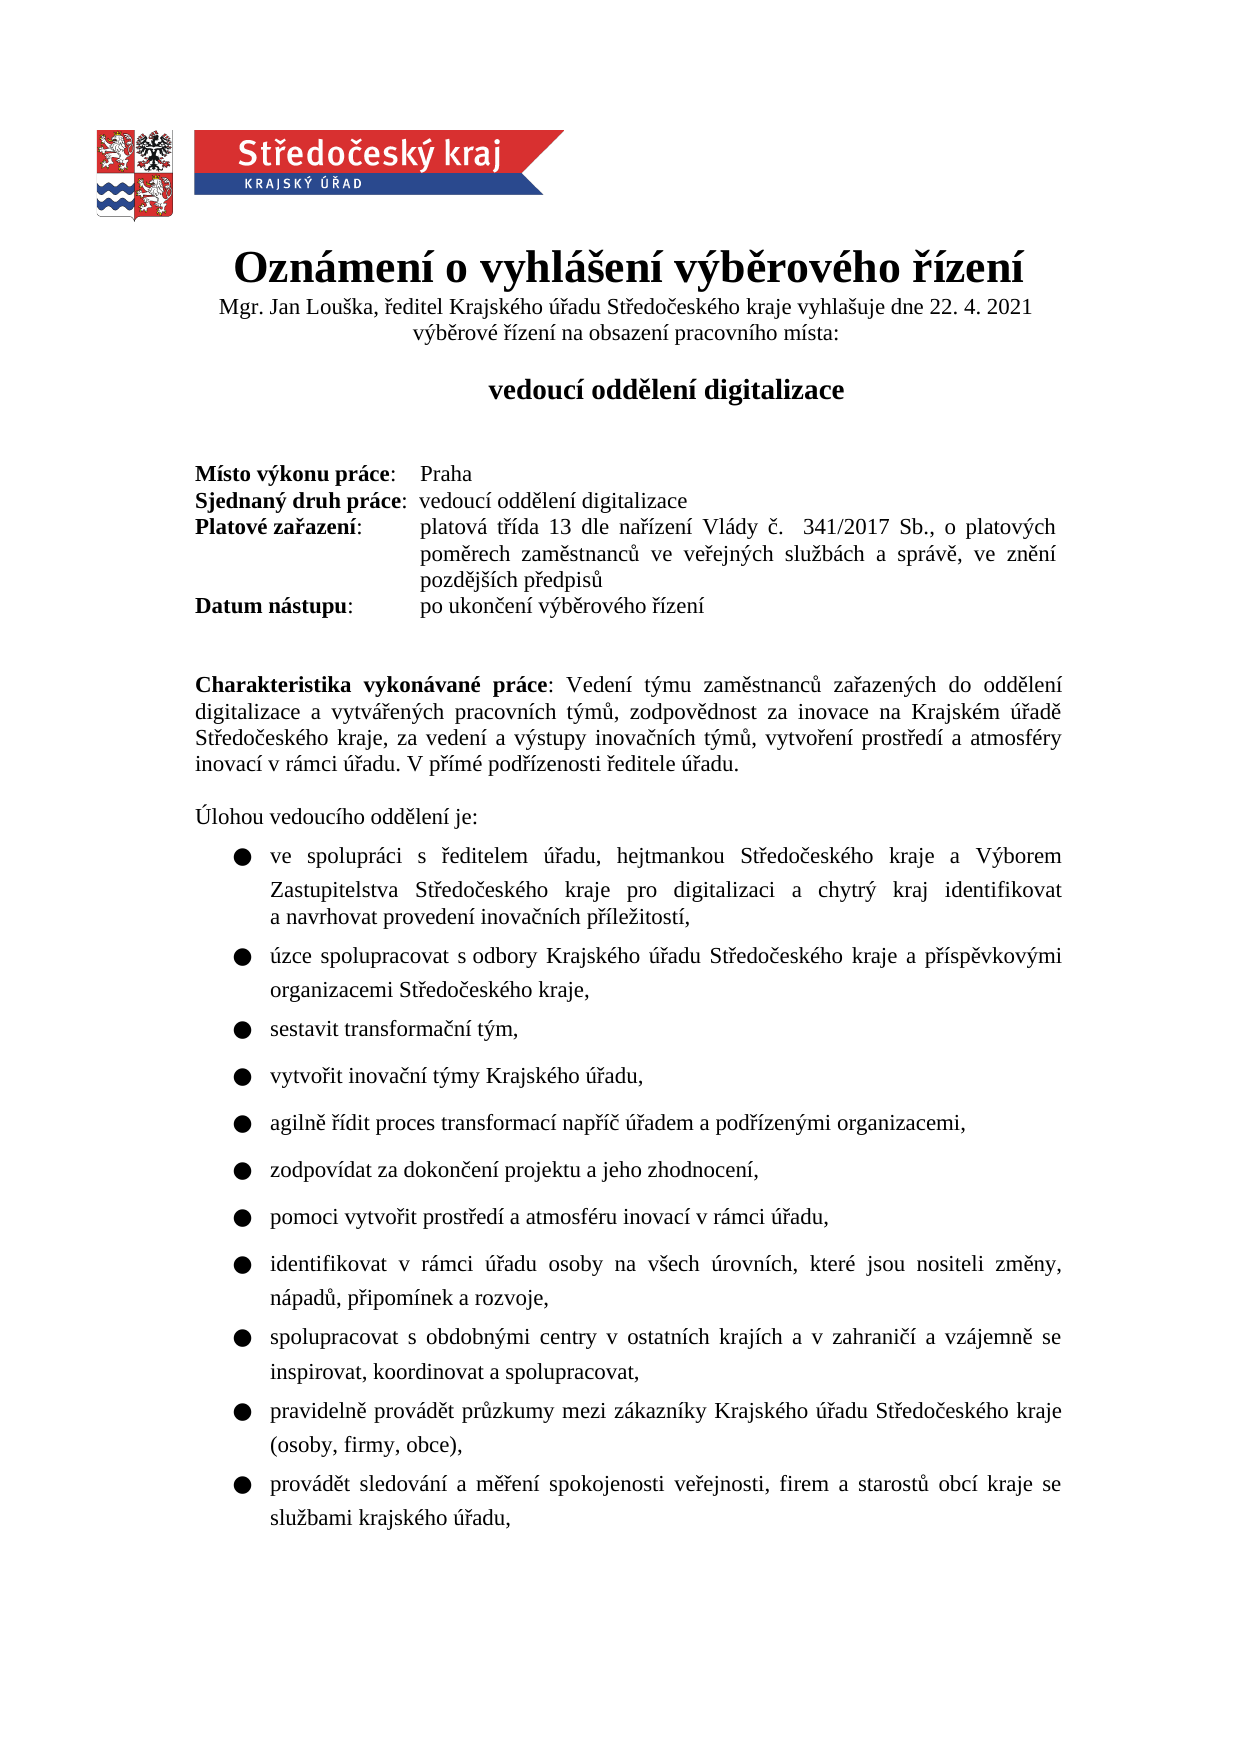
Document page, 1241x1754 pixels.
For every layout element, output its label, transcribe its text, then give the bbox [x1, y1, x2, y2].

list úzce spolupracovat s odbory Krajského úřadu Středočeského kraje a příspěvkovými organizacemi Středočeského kraje, [232, 929, 1063, 1002]
picture [96, 130, 564, 222]
list agilně řídit proces transformací napříč úřadem a podřízenými organizacemi, [232, 1096, 1063, 1143]
text Platové zařazení: platová třída 13 dle nařízení Vlády č. 341/2017 Sb., o platových poměrech zaměstnanců ve veřejných službách a správě, ve znění pozdějších předpisů [195, 513, 1057, 592]
list sestavit transformační tým, [232, 1002, 1063, 1049]
text Oznámení o vyhlášení výběrového řízení [195, 240, 1063, 293]
list vytvořit inovační týmy Krajského úřadu, [232, 1049, 1063, 1096]
list provádět sledování a měření spokojenosti veřejnosti, firem a starostů obcí kraje se službami krajského úřadu, [232, 1457, 1063, 1531]
text Mgr. Jan Louška, ředitel Krajského úřadu Středočeského kraje vyhlašuje dne 22. 4. 2021 výběrové řízení na obsazení pracovního místa: [195, 293, 1057, 346]
list spolupracovat s obdobnými centry v ostatních krajích a v zahraničí a vzájemně se inspirovat, koordinovat a spolupracovat, [232, 1311, 1063, 1384]
list pomoci vytvořit prostředí a atmosféru inovací v rámci úřadu, [232, 1190, 1063, 1237]
text Charakteristika vykonávané práce: Vedení týmu zaměstnanců zařazených do oddělení digitalizace a vytvářených pracovních týmů, zodpovědnost za inovace na Krajském úřadě Středočeského kraje, za vedení a výstupy inovačních týmů, vytvoření prostředí a atmosféry inovací v rámci úřadu. V přímé podřízenosti ředitele úřadu. [195, 671, 1063, 777]
list ve spolupráci s ředitelem úřadu, hejtmankou Středočeského kraje a Výborem Zastupitelstva Středočeského kraje pro digitalizaci a chytrý kraj identifikovat a navrhovat provedení inovačních příležitostí, [232, 829, 1063, 929]
text Sjednaný druh práce: vedoucí oddělení digitalizace [195, 487, 1057, 513]
list pravidelně provádět průzkumy mezi zákazníky Krajského úřadu Středočeského kraje (osoby, firmy, obce), [232, 1384, 1063, 1457]
list zodpovídat za dokončení projektu a jeho zhodnocení, [232, 1143, 1063, 1190]
text vedoucí oddělení digitalizace [270, 372, 1063, 405]
text Místo výkonu práce: Praha [195, 461, 1057, 487]
list identifikovat v rámci úřadu osoby na všech úrovních, které jsou nositeli změny, nápadů, připomínek a rozvoje, [232, 1237, 1063, 1311]
text Úlohou vedoucího oddělení je: [195, 803, 1063, 829]
text Datum nástupu: po ukončení výběrového řízení [195, 592, 1057, 619]
